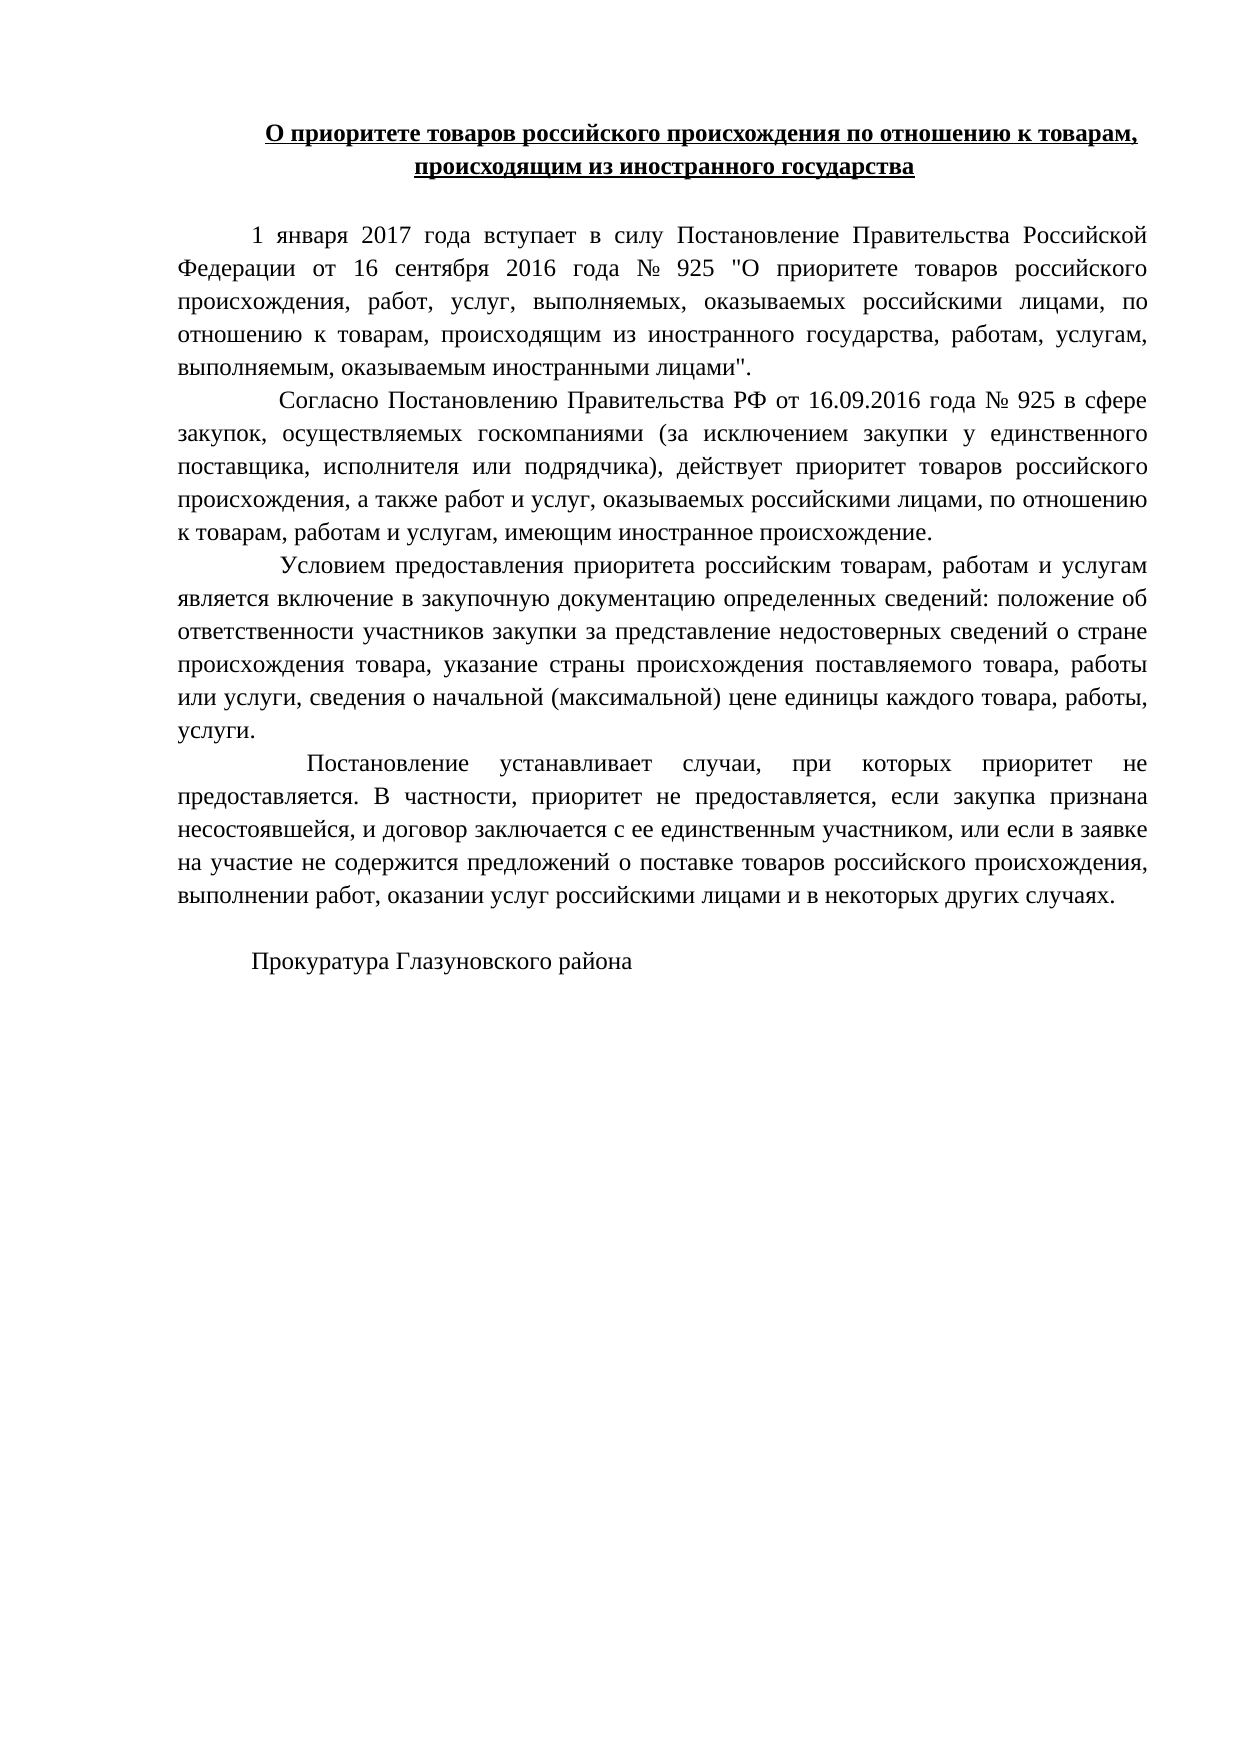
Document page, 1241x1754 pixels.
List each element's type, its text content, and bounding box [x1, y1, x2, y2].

text Прокуратура Глазуновского района [177, 946, 1149, 975]
text Условием предоставления приоритета российским товарам, работам и услугам является включение в закупочную документацию определенных сведений: положение об ответственности участников закупки за представление недостоверных сведений о стране происхождения товара, указание страны происхождения поставляемого товара, работы или услуги, сведения о начальной (максимальной) цене единицы каждого товара, работы, услуги. [177, 550, 1148, 744]
text 1 января 2017 года вступает в силу Постановление Правительства Российской Федерации от 16 сентября 2016 года № 925 "О приоритете товаров российского происхождения, работ, услуг, выполняемых, оказываемых российскими лицами, по отношению к товарам, происходящим из иностранного государства, работам, услугам, выполняемым, оказываемым иностранными лицами". [177, 220, 1148, 381]
subtitle О приоритете товаров российского происхождения по отношению к товарам, происходящим из иностранного государства [177, 118, 1152, 180]
text Согласно Постановлению Правительства РФ от 16.09.2016 года № 925 в сфере закупок, осуществляемых госкомпаниями (за исключением закупки у единственного поставщика, исполнителя или подрядчика), действует приоритет товаров российского происхождения, а также работ и услуг, оказываемых российскими лицами, по отношению к товарам, работам и услугам, имеющим иностранное происхождение. [177, 385, 1148, 546]
text Постановление устанавливает случаи, при которых приоритет не предоставляется. В частности, приоритет не предоставляется, если закупка признана несостоявшейся, и договор заключается с ее единственным участником, или если в заявке на участие не содержится предложений о поставке товаров российского происхождения, выполнении работ, оказании услуг российскими лицами и в некоторых других случаях. [177, 748, 1148, 909]
